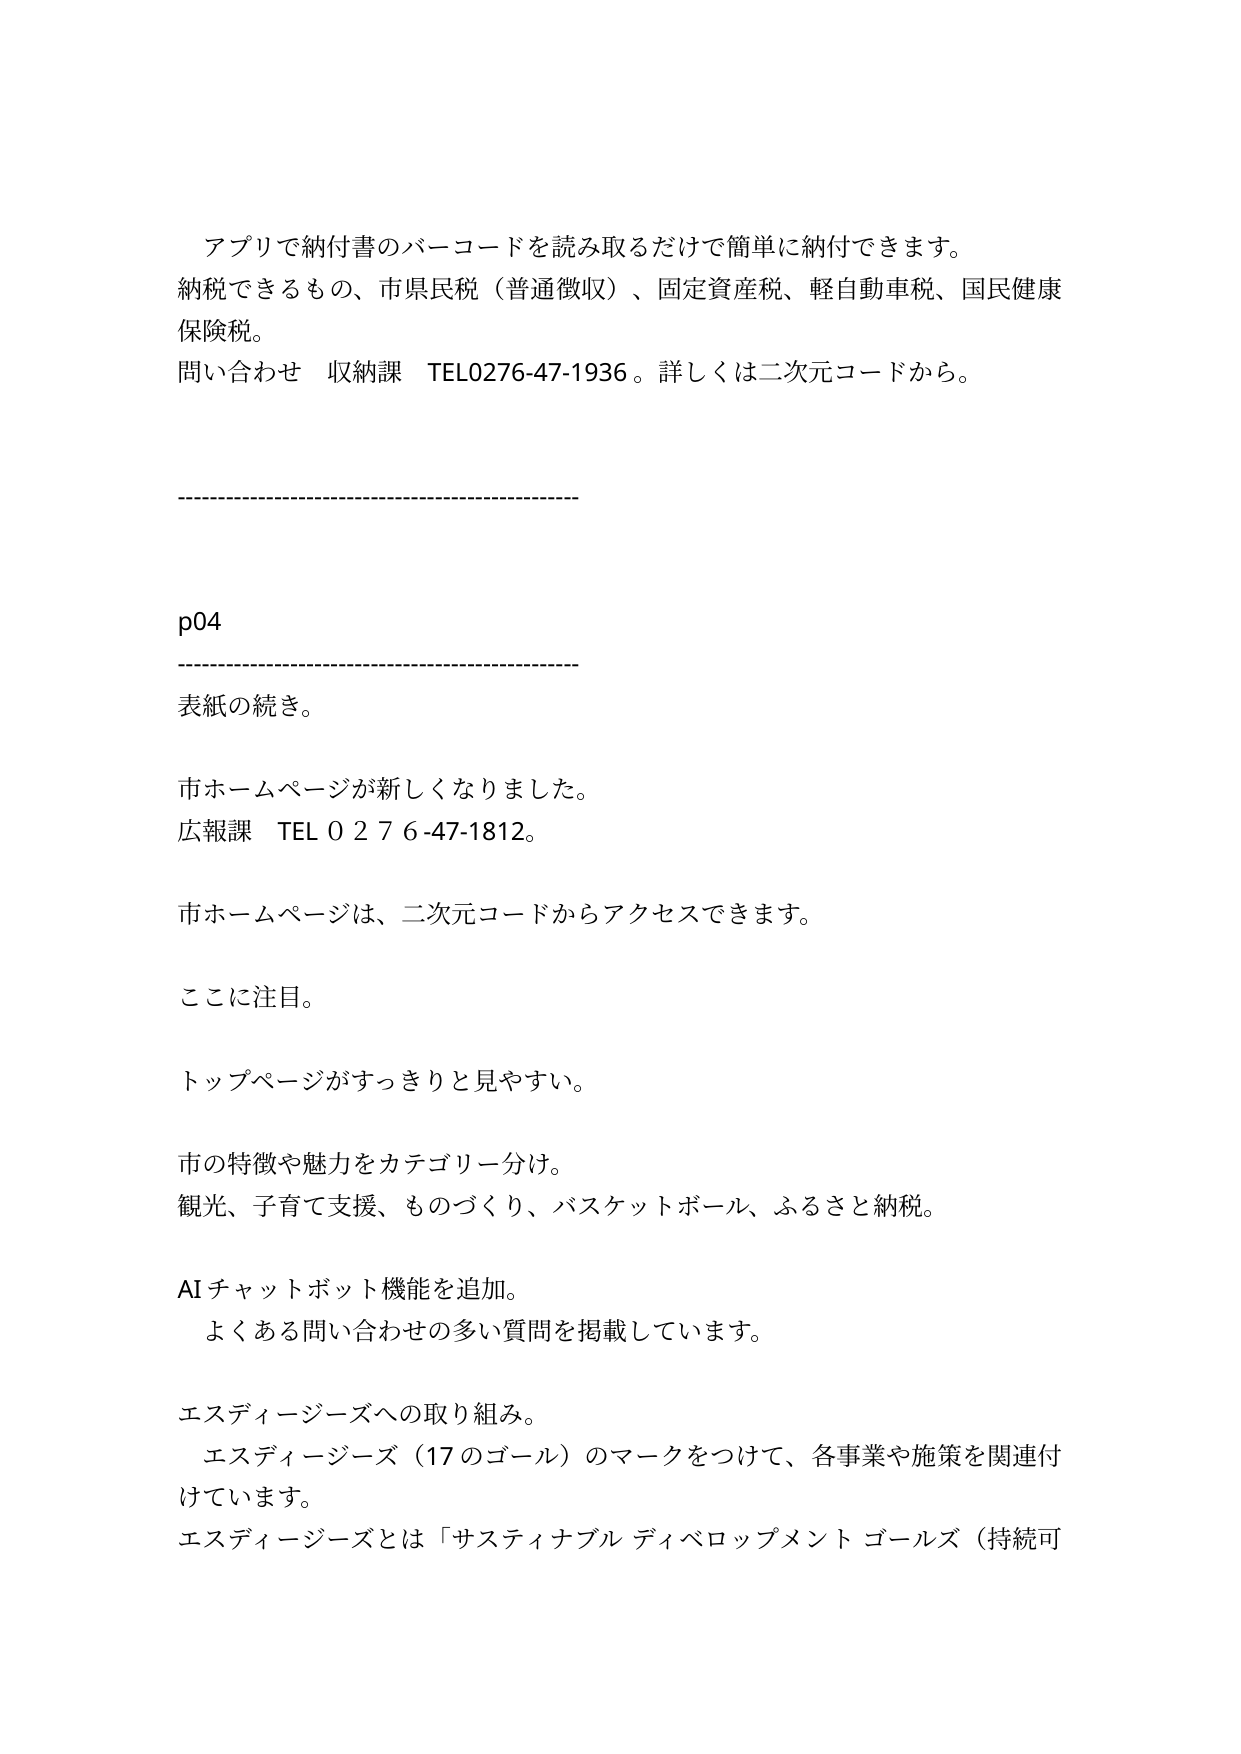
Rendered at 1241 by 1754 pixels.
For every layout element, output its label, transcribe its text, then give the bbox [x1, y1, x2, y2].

text ここに注目。 [177, 975, 1063, 1017]
text 問い合わせ 収納課 TEL0276-47-1936 。詳しくは二次元コードから。 [177, 350, 1063, 392]
text 納税できるもの、市県民税（普通徴収）、固定資産税、軽自動車税、国民健康保険税。 [177, 267, 1063, 350]
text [177, 1517, 1063, 1558]
text 観光、子育て支援、ものづくり、バスケットボール、ふるさと納税。 [177, 1183, 1063, 1225]
text よくある問い合わせの多い質問を掲載しています。 [177, 1308, 1063, 1350]
text AIチャットボット機能を追加。 [177, 1267, 1063, 1308]
text 市の特徴や魅力をカテゴリー分け。 [177, 1142, 1063, 1183]
text トップページがすっきりと見やすい。 [177, 1058, 1063, 1100]
text -------------------------------------------------- [177, 642, 1063, 683]
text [177, 475, 1063, 517]
text p04 [177, 600, 1063, 642]
text 市ホームページが新しくなりました。 [177, 767, 1063, 808]
text 広報課 TEL０２７６-47-1812。 [177, 808, 1063, 850]
text 市ホームページは、二次元コードからアクセスできます。 [177, 892, 1063, 933]
text 表紙の続き。 [177, 683, 1063, 725]
text アプリで納付書のバーコードを読み取るだけで簡単に納付できます。 [177, 225, 1063, 267]
text エスディージーズ（17のゴール）のマークをつけて、各事業や施策を関連付けています。 [177, 1433, 1063, 1517]
text エスディージーズへの取り組み。 [177, 1392, 1063, 1433]
